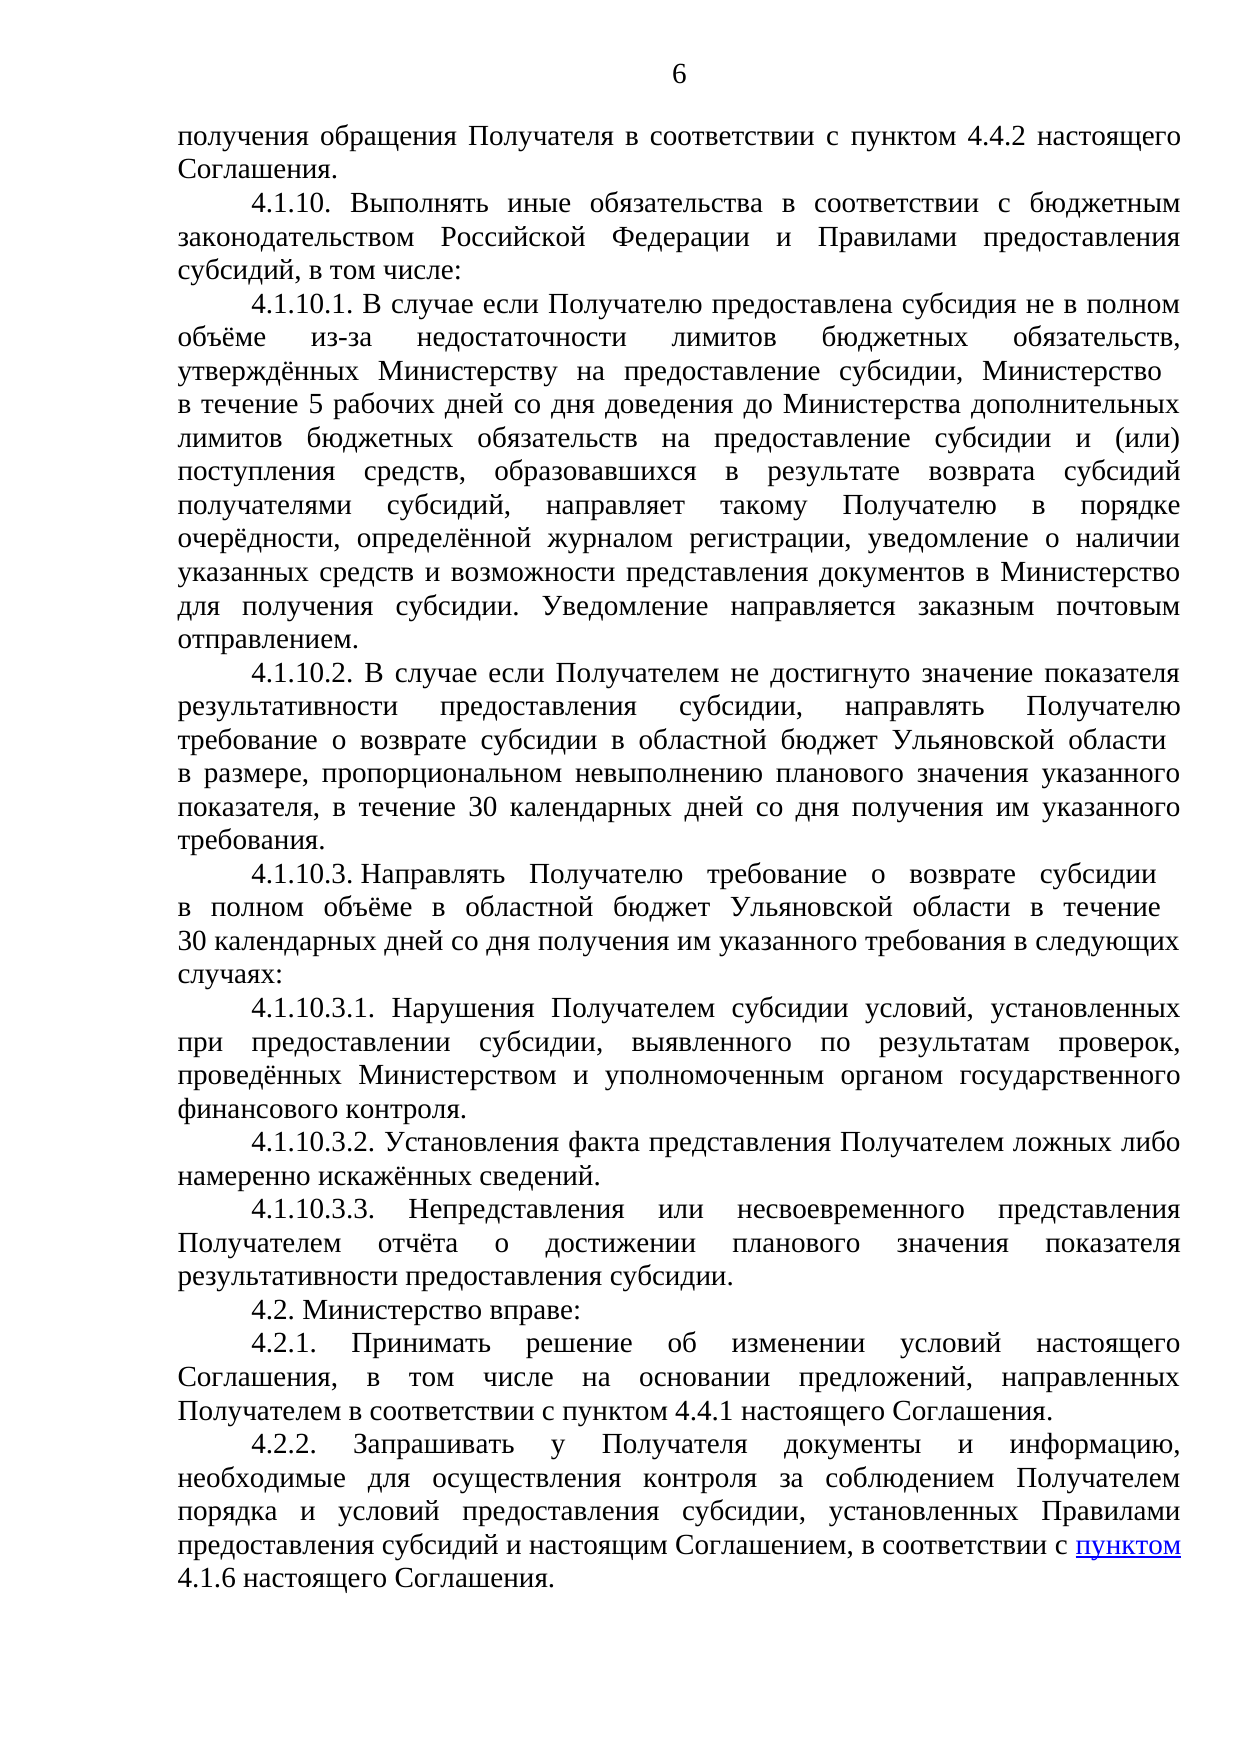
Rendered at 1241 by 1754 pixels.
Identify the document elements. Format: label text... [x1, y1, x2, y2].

text 4.2.1. Принимать решение об изменении условий настоящего Соглашения, в том числе на основании предложений, направленных Получателем в соответствии с пунктом 4.4.1 настоящего Соглашения. [177, 1326, 1181, 1426]
text 4.1.10.3.3. Непредставления или несвоевременного представления Получателем отчёта о достижении планового значения показателя результативности предоставления субсидии. [177, 1191, 1181, 1292]
text 4.1.10.3. Направлять Получателю требование о возврате субсидии в полном объёме в областной бюджет Ульяновской области в течение 30 календарных дней со дня получения им указанного требования в следующих случаях: [177, 856, 1181, 990]
text 4.1.10.1. В случае если Получателю предоставлена субсидия не в полном объёме из-за недостаточности лимитов бюджетных обязательств, утверждённых Министерству на предоставление субсидии, Министерство в течение 5 рабочих дней со дня доведения до Министерства дополнительных лимитов бюджетных обязательств на предоставление субсидии и (или) поступления средств, образовавшихся в результате возврата субсидий получателями субсидий, направляет такому Получателю в порядке очерёдности, определённой журналом регистрации, уведомление о наличии указанных средств и возможности представления документов в Министерство для получения субсидии. Уведомление направляется заказным почтовым отправлением. [177, 286, 1181, 655]
text 4.1.10. Выполнять иные обязательства в соответствии с бюджетным законодательством Российской Федерации и Правилами предоставления субсидий, в том числе: [177, 185, 1181, 286]
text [177, 118, 1181, 185]
text 4.1.10.2. В случае если Получателем не достигнуто значение показателя результативности предоставления субсидии, направлять Получателю требование о возврате субсидии в областной бюджет Ульяновской области в размере, пропорциональном невыполнению планового значения указанного показателя, в течение 30 календарных дней со дня получения им указанного требования. [177, 655, 1181, 856]
text 4.1.10.3.2. Установления факта представления Получателем ложных либо намеренно искажённых сведений. [177, 1124, 1181, 1191]
text 4.1.10.3.1. Нарушения Получателем субсидии условий, установленных при предоставлении субсидии, выявленного по результатам проверок, проведённых Министерством и уполномоченным органом государственного финансового контроля. [177, 990, 1181, 1124]
text 4.2. Министерство вправе: [177, 1292, 1181, 1326]
text 4.2.2. Запрашивать у Получателя документы и информацию, необходимые для осуществления контроля за соблюдением Получателем порядка и условий предоставления субсидии, установленных Правилами предоставления субсидий и настоящим Соглашением, в соответствии с пунктом 4.1.6 настоящего Соглашения. [177, 1426, 1181, 1594]
